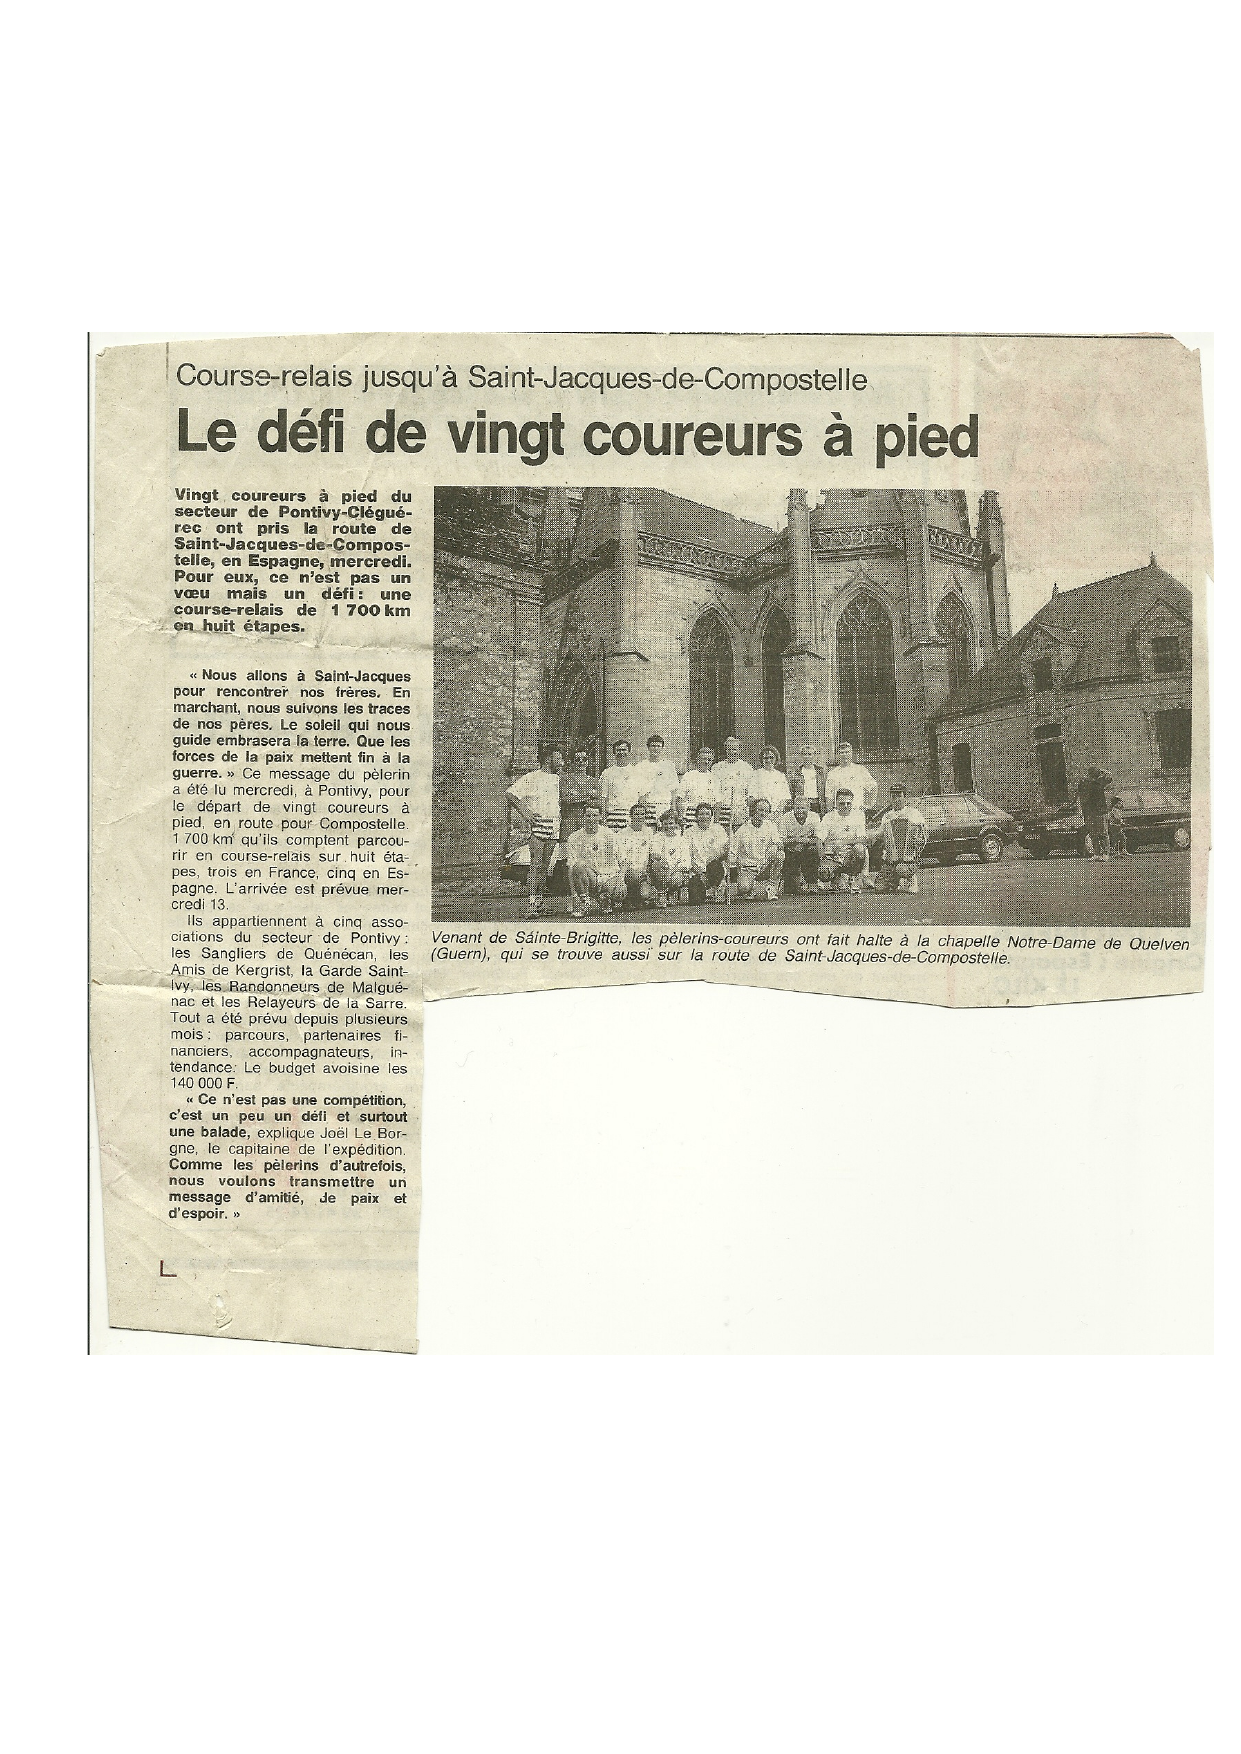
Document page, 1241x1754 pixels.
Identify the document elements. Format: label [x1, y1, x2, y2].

picture [87, 332, 1214, 1355]
